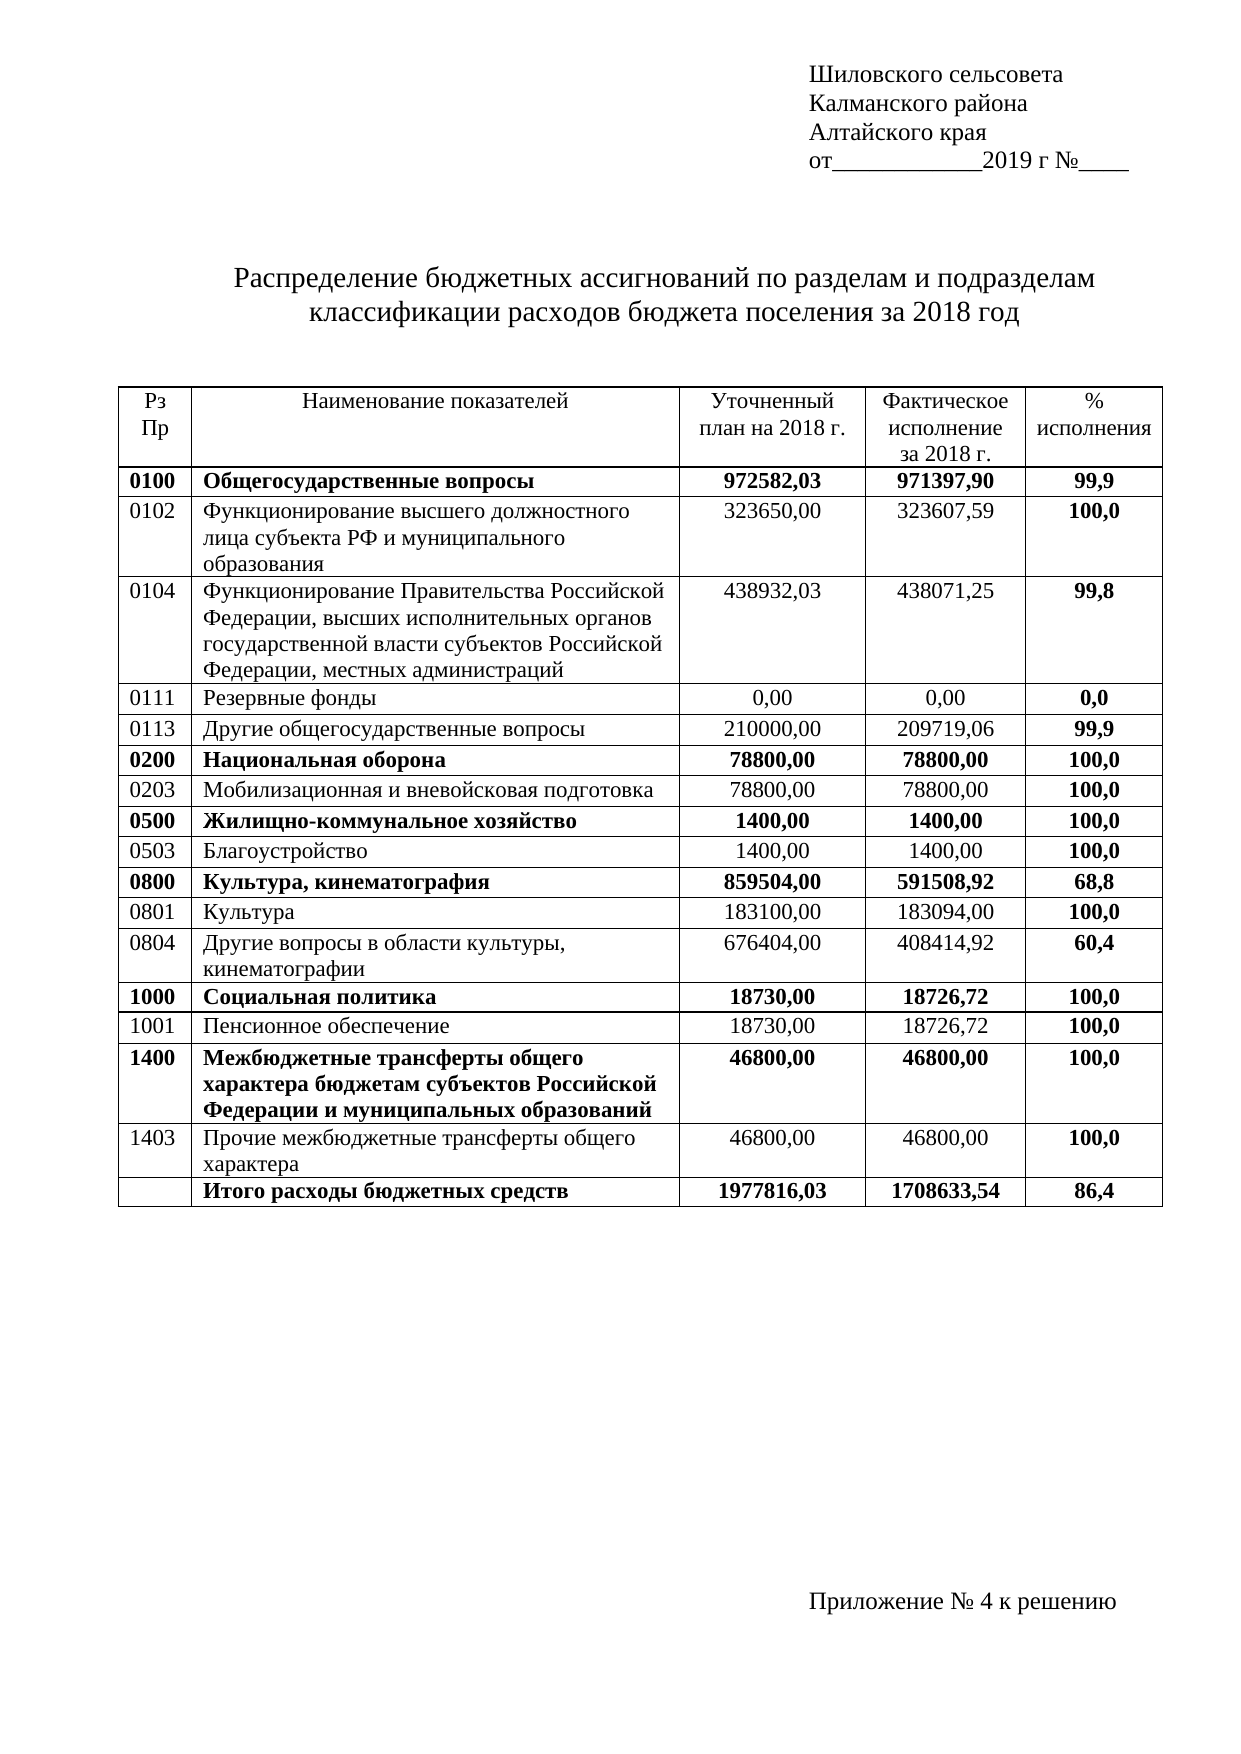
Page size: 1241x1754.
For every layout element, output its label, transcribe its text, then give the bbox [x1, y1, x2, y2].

table_cell 0801 [119, 898, 191, 928]
table_header Фактическое исполнение за 2018 г. [866, 388, 1025, 466]
table_cell 18726,72 [866, 983, 1025, 1011]
table_cell 1000 [119, 983, 191, 1011]
table_cell Жилищно-коммунальное хозяйство [192, 807, 679, 836]
table_cell Культура, кинематография [192, 868, 679, 897]
table_cell 1400,00 [866, 807, 1025, 836]
table_cell 60,4 [1026, 929, 1162, 982]
table_cell 46800,00 [866, 1044, 1025, 1123]
table_cell Национальная оборона [192, 746, 679, 775]
table_cell Социальная политика [192, 983, 679, 1011]
table_cell Другие общегосударственные вопросы [192, 715, 679, 745]
table_cell 323650,00 [680, 497, 865, 576]
table_cell Пенсионное обеспечение [192, 1013, 679, 1043]
table_cell 100,0 [1026, 1044, 1162, 1123]
table_cell 323607,59 [866, 497, 1025, 576]
table_cell 0500 [119, 807, 191, 836]
table_cell 408414,92 [866, 929, 1025, 982]
table_cell 972582,03 [680, 468, 865, 496]
table_cell 100,0 [1026, 898, 1162, 928]
table_cell 0804 [119, 929, 191, 982]
table_cell 99,8 [1026, 577, 1162, 683]
table_cell 100,0 [1026, 1013, 1162, 1043]
table_cell 0102 [119, 497, 191, 576]
table_cell Общегосударственные вопросы [192, 468, 679, 496]
table_cell 78800,00 [866, 746, 1025, 775]
table_cell 1001 [119, 1013, 191, 1043]
table_cell 0800 [119, 868, 191, 897]
table_cell Мобилизационная и вневойсковая подготовка [192, 776, 679, 806]
table_header Уточненный план на 2018 г. [680, 388, 865, 466]
table_cell 78800,00 [866, 776, 1025, 806]
table_cell 46800,00 [866, 1124, 1025, 1177]
text Распределение бюджетных ассигнований по разделам и подразделам классификации расходов бюджета поселения за 2018 год [177, 260, 1152, 327]
table_cell 1400 [119, 1044, 191, 1123]
table_cell 46800,00 [680, 1044, 865, 1123]
table_header Наименование показателей [192, 388, 679, 466]
table_cell Межбюджетные трансферты общего характера бюджетам субъектов Российской Федерации и муниципальных образований [192, 1044, 679, 1123]
table_cell 86,4 [1026, 1178, 1162, 1206]
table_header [798, 1586, 1163, 1614]
table_cell 1400,00 [866, 837, 1025, 867]
table_cell 1403 [119, 1124, 191, 1177]
table_cell 100,0 [1026, 746, 1162, 775]
table_cell 0100 [119, 468, 191, 496]
table_cell 0,0 [1026, 684, 1162, 714]
table_cell 971397,90 [866, 468, 1025, 496]
table_cell 100,0 [1026, 983, 1162, 1011]
table_cell Культура [192, 898, 679, 928]
table_cell 46800,00 [680, 1124, 865, 1177]
table_cell 438071,25 [866, 577, 1025, 683]
table_header Рз Пр [119, 388, 191, 466]
table_header % исполнения [1026, 388, 1162, 466]
table_cell 100,0 [1026, 776, 1162, 806]
table_cell Резервные фонды [192, 684, 679, 714]
table_cell 0113 [119, 715, 191, 745]
table_cell 0,00 [866, 684, 1025, 714]
table_cell Функционирование Правительства Российской Федерации, высших исполнительных органов государственной власти субъектов Российской Федерации, местных администраций [192, 577, 679, 683]
table_cell Итого расходы бюджетных средств [192, 1178, 679, 1206]
table_cell 183094,00 [866, 898, 1025, 928]
table_cell [119, 1178, 191, 1206]
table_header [798, 59, 1163, 174]
table_cell 591508,92 [866, 868, 1025, 897]
table_cell 78800,00 [680, 746, 865, 775]
table_cell 18730,00 [680, 983, 865, 1011]
table_cell 1977816,03 [680, 1178, 865, 1206]
table_cell 99,9 [1026, 468, 1162, 496]
table_cell Другие вопросы в области культуры, кинематографии [192, 929, 679, 982]
table_cell Благоустройство [192, 837, 679, 867]
table_cell 18726,72 [866, 1013, 1025, 1043]
table_cell 209719,06 [866, 715, 1025, 745]
table_cell 100,0 [1026, 497, 1162, 576]
table_cell 859504,00 [680, 868, 865, 897]
table_cell 100,0 [1026, 807, 1162, 836]
table_cell 438932,03 [680, 577, 865, 683]
table_cell 99,9 [1026, 715, 1162, 745]
table_cell 183100,00 [680, 898, 865, 928]
table_cell 0200 [119, 746, 191, 775]
table_cell 1708633,54 [866, 1178, 1025, 1206]
table_cell 1400,00 [680, 837, 865, 867]
table_cell 0503 [119, 837, 191, 867]
table_cell 0104 [119, 577, 191, 683]
table_cell 100,0 [1026, 1124, 1162, 1177]
table_cell 0,00 [680, 684, 865, 714]
table_cell 0203 [119, 776, 191, 806]
table_cell Функционирование высшего должностного лица субъекта РФ и муниципального образования [192, 497, 679, 576]
table_cell 100,0 [1026, 837, 1162, 867]
table_cell 68,8 [1026, 868, 1162, 897]
table_cell Прочие межбюджетные трансферты общего характера [192, 1124, 679, 1177]
table_cell 1400,00 [680, 807, 865, 836]
table_cell 210000,00 [680, 715, 865, 745]
table_cell 78800,00 [680, 776, 865, 806]
table_cell 0111 [119, 684, 191, 714]
table_cell 676404,00 [680, 929, 865, 982]
table_cell 18730,00 [680, 1013, 865, 1043]
